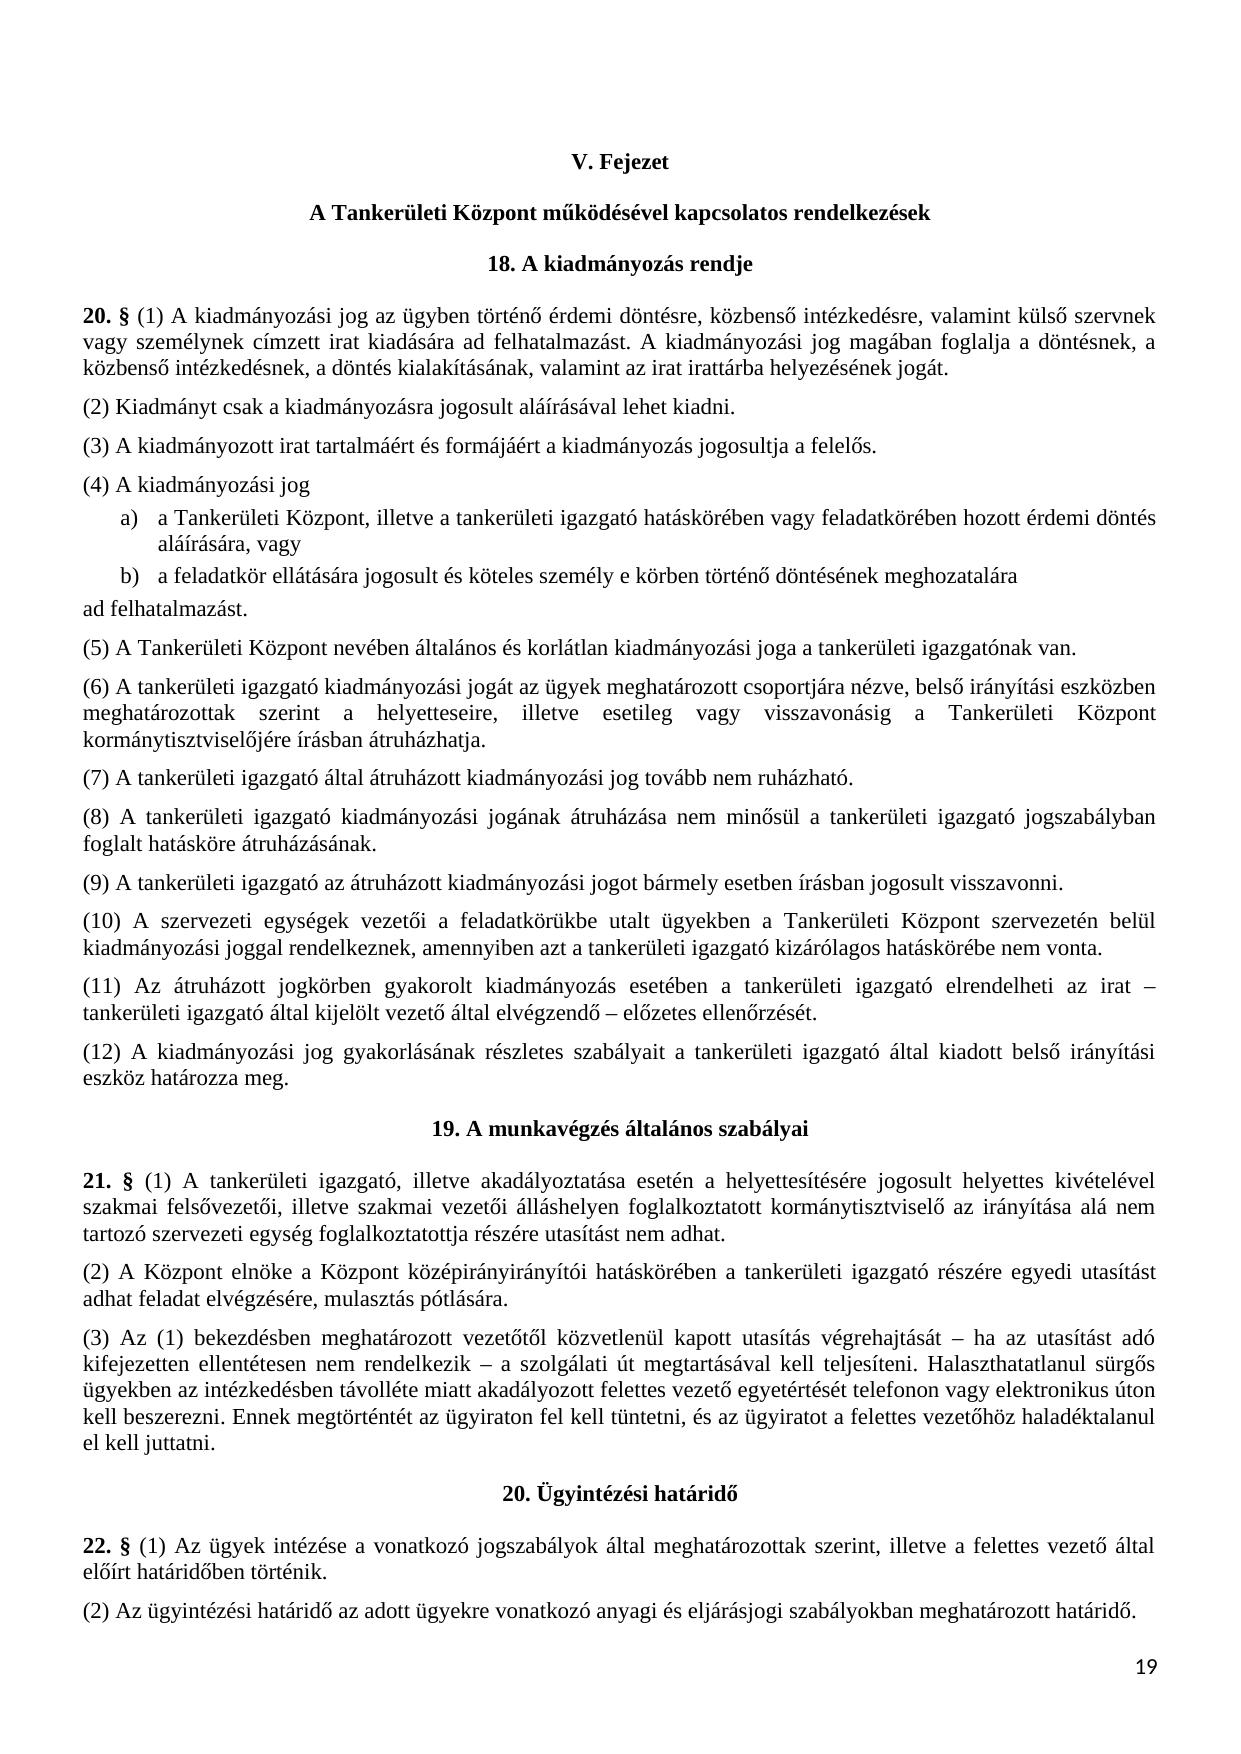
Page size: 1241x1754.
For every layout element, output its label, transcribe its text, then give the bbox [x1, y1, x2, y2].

text 21. § (1) A tankerületi igazgató, illetve akadályoztatása esetén a helyettesítésére jogosult helyettes kivételével szakmai felsővezetői, illetve szakmai vezetői álláshelyen foglalkoztatott kormánytisztviselő az irányítása alá nem tartozó szervezeti egység foglalkoztatottja részére utasítást nem adhat. [83, 1167, 1157, 1246]
list a Tankerületi Központ, illetve a tankerületi igazgató hatáskörében vagy feladatkörében hozott érdemi döntés aláírására, vagy [120, 504, 1157, 556]
text (3) A kiadmányozott irat tartalmáért és formájáért a kiadmányozás jogosultja a felelős. [83, 432, 1157, 458]
text (11) Az átruházott jogkörben gyakorolt kiadmányozás esetében a tankerületi igazgató elrendelheti az irat – tankerületi igazgató által kijelölt vezető által elvégzendő – előzetes ellenőrzését. [83, 973, 1157, 1025]
text (5) A Tankerületi Központ nevében általános és korlátlan kiadmányozási joga a tankerületi igazgatónak van. [83, 634, 1157, 660]
text 20. Ügyintézési határidő [83, 1480, 1157, 1507]
text (12) A kiadmányozási jog gyakorlásának részletes szabályait a tankerületi igazgató által kiadott belső irányítási eszköz határozza meg. [83, 1038, 1157, 1091]
text 20. § (1) A kiadmányozási jog az ügyben történő érdemi döntésre, közbenső intézkedésre, valamint külső szervnek vagy személynek címzett irat kiadására ad felhatalmazást. A kiadmányozási jog magában foglalja a döntésnek, a közbenső intézkedésnek, a döntés kialakításának, valamint az irat irattárba helyezésének jogát. [83, 302, 1157, 381]
text (2) Az ügyintézési határidő az adott ügyekre vonatkozó anyagi és eljárásjogi szabályokban meghatározott határidő. [83, 1597, 1157, 1623]
text V. Fejezet [83, 148, 1157, 174]
text (4) A kiadmányozási jog [83, 471, 1157, 497]
text (7) A tankerületi igazgató által átruházott kiadmányozási jog tovább nem ruházható. [83, 764, 1157, 791]
text 18. A kiadmányozás rendje [83, 250, 1157, 277]
text (3) Az (1) bekezdésben meghatározott vezetőtől közvetlenül kapott utasítás végrehajtását – ha az utasítást adó kifejezetten ellentétesen nem rendelkezik – a szolgálati út megtartásával kell teljesíteni. Halaszthatatlanul sürgős ügyekben az intézkedésben távolléte miatt akadályozott felettes vezető egyetértését telefonon vagy elektronikus úton kell beszerezni. Ennek megtörténtét az ügyiraton fel kell tüntetni, és az ügyiratot a felettes vezetőhöz haladéktalanul el kell juttatni. [83, 1324, 1157, 1455]
text ad felhatalmazást. [83, 595, 1157, 622]
text (10) A szervezeti egységek vezetői a feladatkörükbe utalt ügyekben a Tankerületi Központ szervezetén belül kiadmányozási joggal rendelkeznek, amennyiben azt a tankerületi igazgató kizárólagos hatáskörébe nem vonta. [83, 907, 1157, 960]
text 22. § (1) Az ügyek intézése a vonatkozó jogszabályok által meghatározottak szerint, illetve a felettes vezető által előírt határidőben történik. [83, 1532, 1157, 1584]
text (9) A tankerületi igazgató az átruházott kiadmányozási jogot bármely esetben írásban jogosult visszavonni. [83, 868, 1157, 895]
text (8) A tankerületi igazgató kiadmányozási jogának átruházása nem minősül a tankerületi igazgató jogszabályban foglalt hatásköre átruházásának. [83, 803, 1157, 856]
text (6) A tankerületi igazgató kiadmányozási jogát az ügyek meghatározott csoportjára nézve, belső irányítási eszközben meghatározottak szerint a helyetteseire, illetve esetileg vagy visszavonásig a Tankerületi Központ kormánytisztviselőjére írásban átruházhatja. [83, 673, 1157, 752]
text (2) Kiadmányt csak a kiadmányozásra jogosult aláírásával lehet kiadni. [83, 393, 1157, 420]
text A Tankerületi Központ működésével kapcsolatos rendelkezések [83, 199, 1157, 225]
text 19. A munkavégzés általános szabályai [83, 1116, 1157, 1142]
text (2) A Központ elnöke a Központ középirányirányítói hatáskörében a tankerületi igazgató részére egyedi utasítást adhat feladat elvégzésére, mulasztás pótlására. [83, 1258, 1157, 1311]
list a feladatkör ellátására jogosult és köteles személy e körben történő döntésének meghozatalára [120, 563, 1157, 589]
